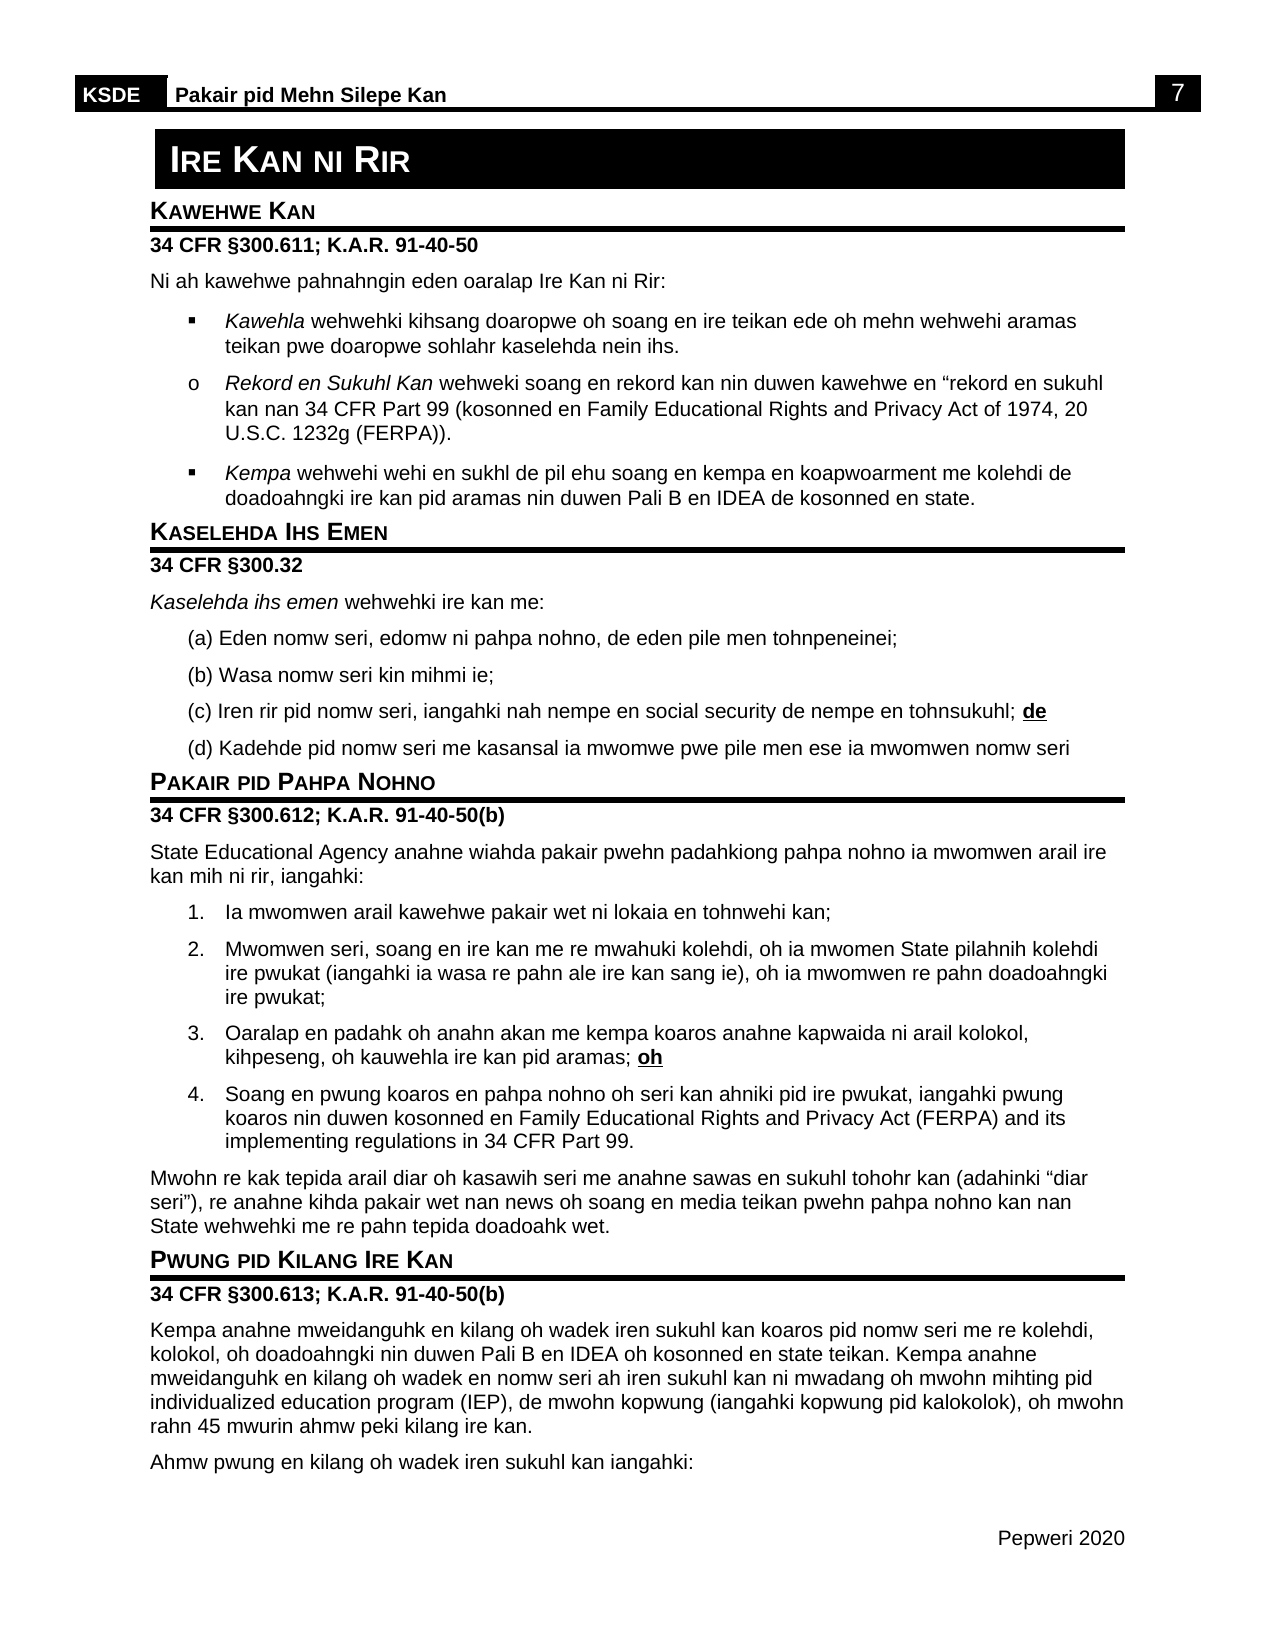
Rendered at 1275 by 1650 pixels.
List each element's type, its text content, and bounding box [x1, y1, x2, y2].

subtitle Kawehwe Kan [150, 201, 1125, 226]
text (a) Eden nomw seri, edomw ni pahpa nohno, de eden pile men tohnpeneinei; [187, 626, 1125, 650]
text 34 CFR §300.612; K.A.R. 91-40-50(b) [150, 803, 1125, 827]
subtitle Ire Kan ni Rir [161, 135, 1125, 182]
list Oaralap en padahk oh anahn akan me kempa koaros anahne kapwaida ni arail kolokol, kihpeseng, oh kauwehla ire kan pid aramas; oh [187, 1021, 1125, 1069]
subtitle Pakair pid Pahpa Nohno [150, 772, 1125, 797]
list Soang en pwung koaros en pahpa nohno oh seri kan ahniki pid ire pwukat, iangahki pwung koaros nin duwen kosonned en Family Educational Rights and Privacy Act (FERPA) and its implementing regulations in 34 CFR Part 99. [187, 1081, 1125, 1153]
text 34 CFR §300.611; K.A.R. 91-40-50 [150, 232, 1125, 256]
text Kawehla wehwehki kihsang doaropwe oh soang en ire teikan ede oh mehn wehwehi aramas teikan pwe doaropwe sohlahr kaselehda nein ihs. [187, 305, 1125, 358]
text (c) Iren rir pid nomw seri, iangahki nah nempe en social security de nempe en tohnsukuhl; de [187, 699, 1125, 723]
text 34 CFR §300.613; K.A.R. 91-40-50(b) [150, 1281, 1125, 1305]
text Kempa anahne mweidanguhk en kilang oh wadek iren sukuhl kan koaros pid nomw seri me re kolehdi, kolokol, oh doadoahngki nin duwen Pali B en IDEA oh kosonned en state teikan. Kempa anahne mweidanguhk en kilang oh wadek en nomw seri ah iren sukuhl kan ni mwadang oh mwohn mihting pid individualized education program (IEP), de mwohn kopwung (iangahki kopwung pid kalokolok), oh mwohn rahn 45 mwurin ahmw peki kilang ire kan. [150, 1318, 1125, 1438]
subtitle Pwung pid Kilang Ire Kan [150, 1250, 1125, 1275]
text (b) Wasa nomw seri kin mihmi ie; [187, 663, 1125, 687]
list Mwomwen seri, soang en ire kan me re mwahuki kolehdi, oh ia mwomen State pilahnih kolehdi ire pwukat (iangahki ia wasa re pahn ale ire kan sang ie), oh ia mwomwen re pahn doadoahngki ire pwukat; [187, 937, 1125, 1008]
list Ia mwomwen arail kawehwe pakair wet ni lokaia en tohnwehi kan; [187, 900, 1125, 924]
text Kaselehda ihs emen wehwehki ire kan me: [150, 590, 1125, 614]
text Kempa wehwehi wehi en sukhl de pil ehu soang en kempa en koapwoarment me kolehdi de doadoahngki ire kan pid aramas nin duwen Pali B en IDEA de kosonned en state. [187, 457, 1125, 509]
list Rekord en Sukuhl Kan wehweki soang en rekord kan nin duwen kawehwe en “rekord en sukuhl kan nan 34 CFR Part 99 (kosonned en Family Educational Rights and Privacy Act of 1974, 20 U.S.C. 1232g (FERPA)). [187, 371, 1125, 444]
text 34 CFR §300.32 [150, 553, 1125, 577]
text (d) Kadehde pid nomw seri me kasansal ia mwomwe pwe pile men ese ia mwomwen nomw seri [187, 736, 1125, 759]
text Mwohn re kak tepida arail diar oh kasawih seri me anahne sawas en sukuhl tohohr kan (adahinki “diar seri”), re anahne kihda pakair wet nan news oh soang en media teikan pwehn pahpa nohno kan nan State wehwehki me re pahn tepida doadoahk wet. [150, 1166, 1125, 1238]
text State Educational Agency anahne wiahda pakair pwehn padahkiong pahpa nohno ia mwomwen arail ire kan mih ni rir, iangahki: [150, 840, 1125, 888]
text Ahmw pwung en kilang oh wadek iren sukuhl kan iangahki: [150, 1450, 1125, 1474]
subtitle Kaselehda Ihs Emen [150, 522, 1125, 547]
text Ni ah kawehwe pahnahngin eden oaralap Ire Kan ni Rir: [150, 269, 1125, 293]
